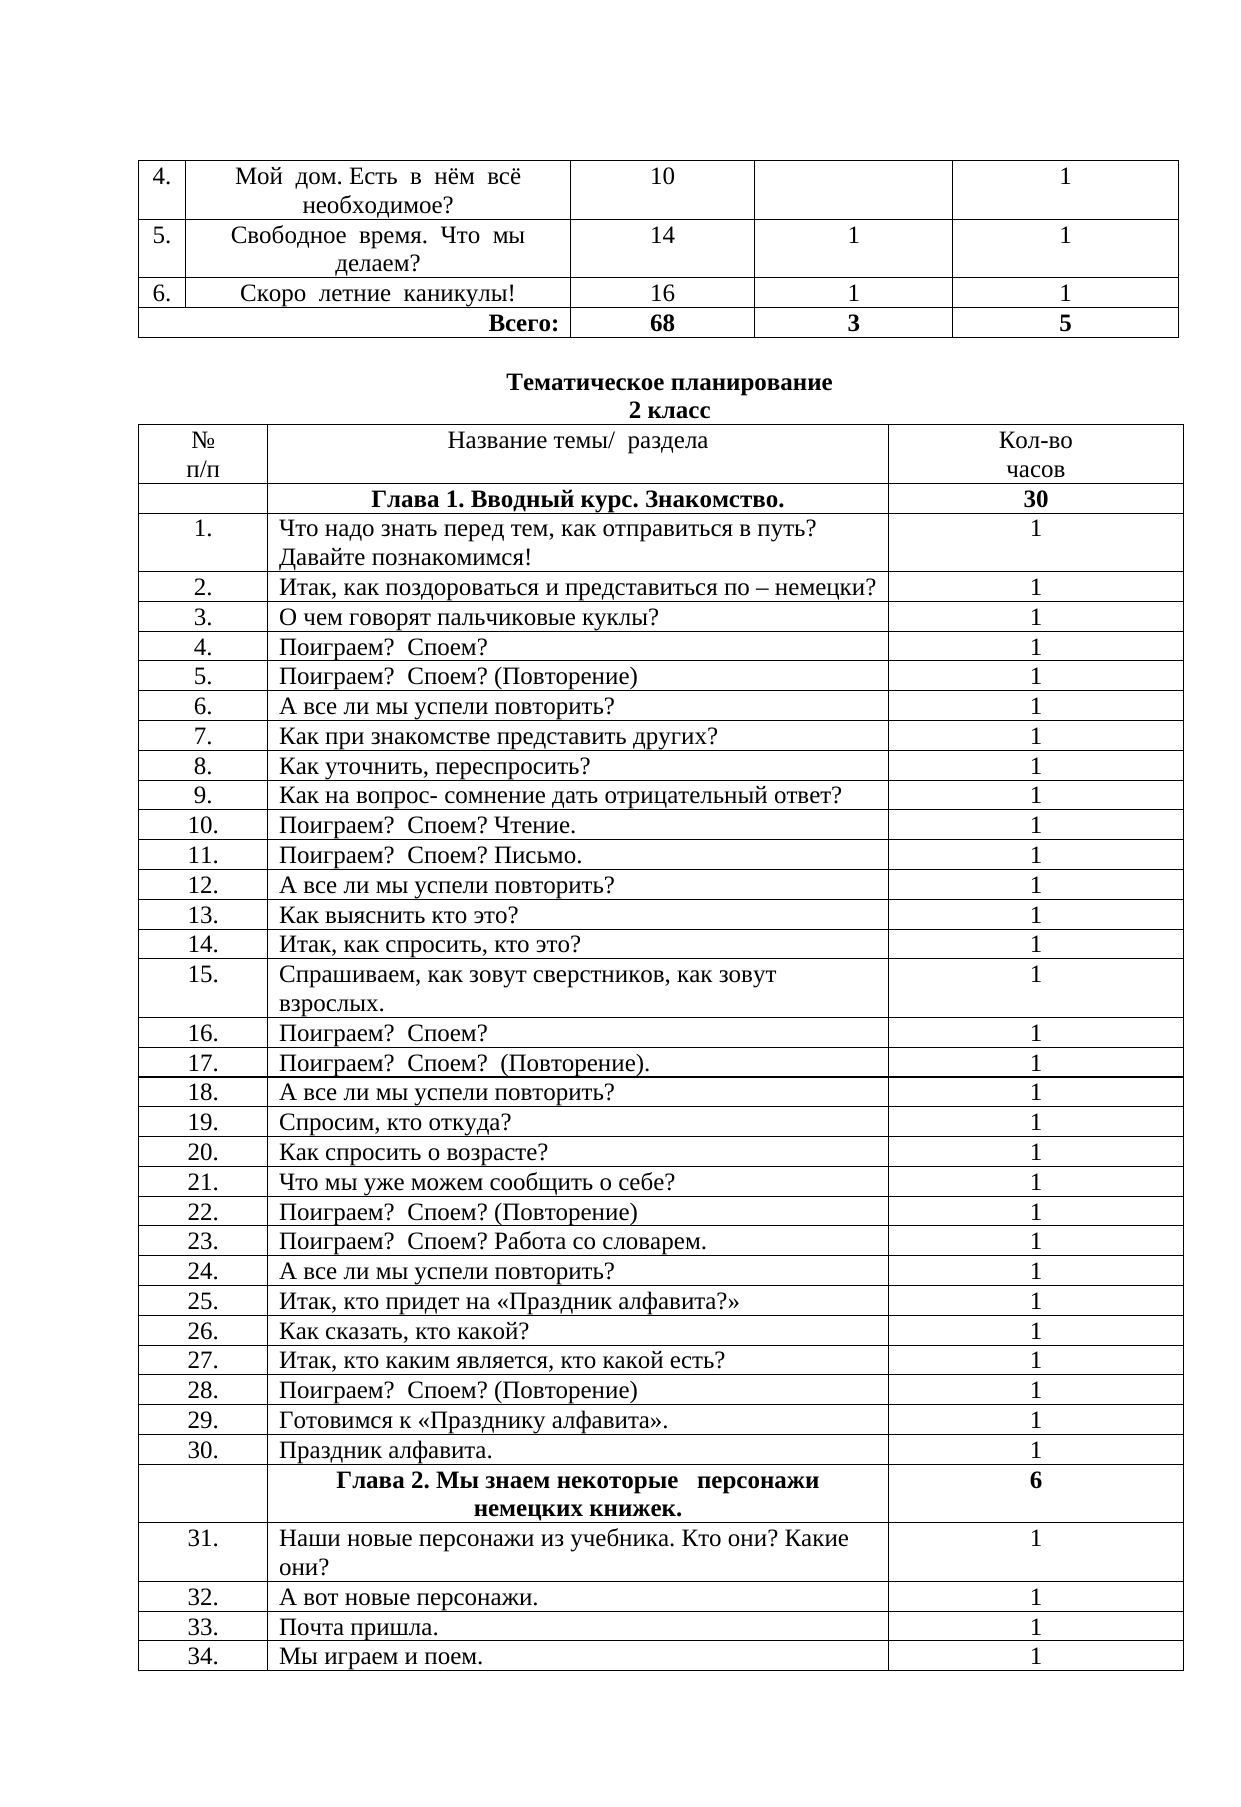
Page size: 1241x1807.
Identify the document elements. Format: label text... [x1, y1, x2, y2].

table_cell Поиграем? Споем? Чтение. [268, 810, 888, 839]
table_cell 1 [889, 661, 1183, 690]
table_cell Итак, как поздороваться и представиться по – немецки? [268, 572, 888, 601]
table_cell 22. [139, 1197, 267, 1225]
table_cell Поиграем? Споем? (Повторение) [268, 1197, 888, 1225]
table_cell Всего: [139, 308, 570, 337]
table_cell 8. [139, 751, 267, 779]
table_cell 1 [755, 220, 952, 277]
table_cell 12. [139, 870, 267, 899]
table_cell Спросим, кто откуда? [268, 1107, 888, 1136]
table_cell 1 [889, 1641, 1183, 1670]
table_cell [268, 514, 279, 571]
table_cell 6. [139, 278, 185, 307]
table_cell 17. [139, 1048, 267, 1076]
table_cell 1 [889, 900, 1183, 928]
table_header Кол-во часов [889, 425, 1183, 483]
table_cell [139, 484, 267, 512]
table_cell [755, 161, 952, 219]
table_cell 1 [755, 278, 952, 307]
table_cell 4. [139, 632, 267, 660]
table_header № п/п [139, 425, 267, 483]
table_cell 1 [889, 1048, 1183, 1076]
table_cell 1 [889, 1256, 1183, 1285]
table_cell 1 [889, 840, 1183, 869]
table_cell Поиграем? Споем? (Повторение) [268, 1375, 888, 1404]
table_cell 13. [139, 900, 267, 928]
table_cell Что надо знать перед тем, как отправиться в путь? Давайте познакомимся! [532, 514, 888, 571]
table_cell А все ли мы успели повторить? [268, 1078, 888, 1106]
table_cell 2. [139, 572, 267, 601]
table_cell Как на вопрос- сомнение дать отрицательный ответ? [268, 781, 888, 809]
table_cell 1 [889, 870, 1183, 899]
table_cell 1. [139, 514, 267, 571]
table_cell 32. [139, 1582, 267, 1611]
table_cell Поиграем? Споем? Письмо. [268, 840, 888, 869]
table_cell 16. [139, 1018, 267, 1047]
table_cell 31. [139, 1523, 267, 1581]
table_cell 1 [889, 1316, 1183, 1344]
table_cell 1 [889, 1346, 1183, 1374]
table_header Название темы/ раздела [268, 425, 888, 483]
table_cell Итак, как спросить, кто это? [268, 930, 888, 958]
table_cell Как сказать, кто какой? [268, 1316, 888, 1344]
table_cell 1 [889, 514, 1183, 571]
table_cell 1 [889, 1107, 1183, 1136]
table_cell 1 [889, 1375, 1183, 1404]
table_cell 33. [139, 1612, 267, 1640]
table_cell 1 [889, 1197, 1183, 1225]
table_cell 30 [889, 484, 1183, 512]
table_cell Праздник алфавита. [268, 1435, 888, 1464]
table_cell 34. [139, 1641, 267, 1670]
table_cell Поиграем? Споем? (Повторение). [268, 1048, 888, 1076]
table_cell Скоро летние каникулы! [186, 278, 570, 307]
table_cell Глава 2. Мы знаем некоторые персонажи немецких книжек. [268, 1465, 888, 1522]
table_cell 1 [889, 1435, 1183, 1464]
table_cell 1 [889, 1226, 1183, 1255]
table_cell 5. [139, 661, 267, 690]
table_cell Глава 1. Вводный курс. Знакомство. [268, 484, 888, 512]
table_cell Поиграем? Споем? [268, 1018, 888, 1047]
table_cell 20. [139, 1137, 267, 1166]
table_cell Мой дом. Есть в нём всё необходимое? [186, 161, 570, 219]
table_cell 14 [571, 220, 754, 277]
table_cell 6. [139, 691, 267, 720]
table_cell 1 [889, 691, 1183, 720]
table_cell 23. [139, 1226, 267, 1255]
table_cell 26. [139, 1316, 267, 1344]
table_cell 5. [139, 220, 185, 277]
table_cell Почта пришла. [268, 1612, 888, 1640]
table_cell 10 [571, 161, 754, 219]
table_cell 7. [139, 721, 267, 750]
table_cell Как спросить о возрасте? [268, 1137, 888, 1166]
table_cell 30. [139, 1435, 267, 1464]
table_cell 29. [139, 1405, 267, 1434]
table_cell 1 [953, 161, 1178, 219]
table_cell 5 [953, 308, 1178, 337]
text Тематическое планирование [150, 367, 1189, 395]
table_cell 15. [139, 959, 267, 1017]
table_cell 27. [139, 1346, 267, 1374]
table_cell 11. [139, 840, 267, 869]
text 2 класс [150, 395, 1189, 424]
table_cell 4. [139, 161, 185, 219]
table_cell Наши новые персонажи из учебника. Кто они? Какие они? [268, 1523, 888, 1581]
table_cell А все ли мы успели повторить? [268, 1256, 888, 1285]
table_cell 1 [953, 220, 1178, 277]
table_cell 1 [889, 1523, 1183, 1581]
table_cell Поиграем? Споем? (Повторение) [268, 661, 888, 690]
table_cell 1 [889, 632, 1183, 660]
table_cell 6 [889, 1465, 1183, 1522]
table_cell Готовимся к «Празднику алфавита». [268, 1405, 888, 1434]
table_cell 28. [139, 1375, 267, 1404]
table_cell 1 [889, 721, 1183, 750]
table_cell 18. [139, 1078, 267, 1106]
table_cell 1 [889, 1078, 1183, 1106]
table_cell 1 [889, 810, 1183, 839]
table_cell 3 [755, 308, 952, 337]
table_cell Свободное время. Что мы делаем? [186, 220, 570, 277]
table_cell 1 [889, 1405, 1183, 1434]
table_cell 25. [139, 1286, 267, 1315]
table_cell Как уточнить, переспросить? [268, 751, 888, 779]
table_cell О чем говорят пальчиковые куклы? [268, 602, 888, 631]
table_cell А все ли мы успели повторить? [268, 691, 888, 720]
table_cell 14. [139, 930, 267, 958]
table_cell 21. [139, 1167, 267, 1196]
table_cell А вот новые персонажи. [268, 1582, 888, 1611]
table_cell 1 [889, 1612, 1183, 1640]
table_cell Итак, кто каким является, кто какой есть? [268, 1346, 888, 1374]
table_cell 1 [889, 1582, 1183, 1611]
table_cell 3. [139, 602, 267, 631]
table_cell [139, 1465, 267, 1522]
table_cell А все ли мы успели повторить? [268, 870, 888, 899]
table_cell 1 [889, 1018, 1183, 1047]
table_cell Что мы уже можем сообщить о себе? [268, 1167, 888, 1196]
table_cell 1 [889, 1167, 1183, 1196]
table_cell 1 [889, 959, 1183, 1017]
table_cell Поиграем? Споем? [268, 632, 888, 660]
table_cell Спрашиваем, как зовут сверстников, как зовут взрослых. [268, 959, 888, 1017]
table_cell 16 [571, 278, 754, 307]
table_cell Как при знакомстве представить других? [268, 721, 888, 750]
table_cell 1 [953, 278, 1178, 307]
table_cell 10. [139, 810, 267, 839]
table_cell 1 [889, 1286, 1183, 1315]
table_cell 24. [139, 1256, 267, 1285]
table_cell 19. [139, 1107, 267, 1136]
table_cell Итак, кто придет на «Праздник алфавита?» [268, 1286, 888, 1315]
table_cell Поиграем? Споем? Работа со словарем. [268, 1226, 888, 1255]
table_cell 68 [571, 308, 754, 337]
table_cell 1 [889, 1137, 1183, 1166]
table_cell 1 [889, 602, 1183, 631]
table_cell 1 [889, 781, 1183, 809]
table_cell Мы играем и поем. [268, 1641, 888, 1670]
table_cell 1 [889, 751, 1183, 779]
table_cell 1 [889, 930, 1183, 958]
table_cell 1 [889, 572, 1183, 601]
table_cell 9. [139, 781, 267, 809]
table_cell Как выяснить кто это? [268, 900, 888, 928]
